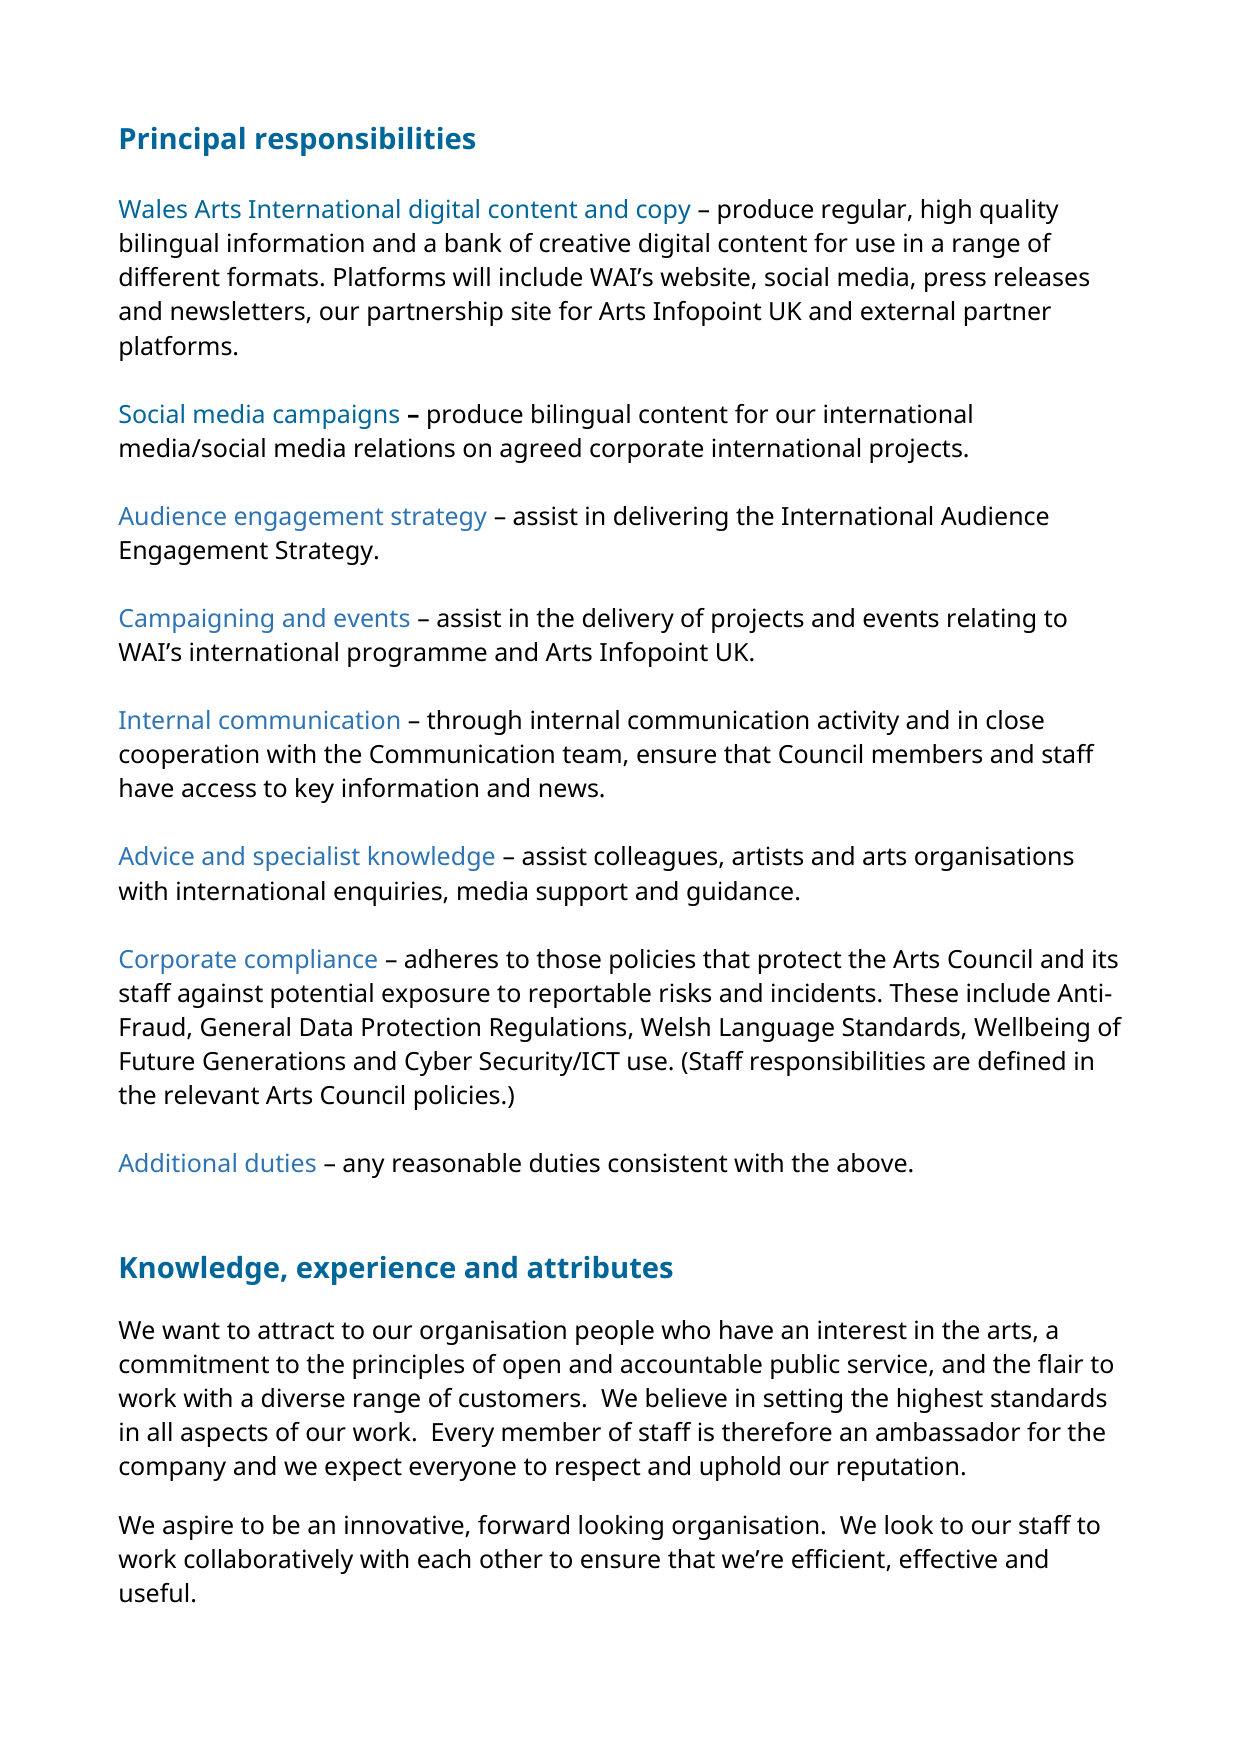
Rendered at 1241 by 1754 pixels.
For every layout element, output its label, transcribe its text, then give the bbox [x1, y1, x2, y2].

text Wales Arts International digital content and copy – produce regular, high quality bilingual information and a bank of creative digital content for use in a range of different formats. Platforms will include WAI’s website, social media, press releases and newsletters, our partnership site for Arts Infopoint UK and external partner platforms. [118, 192, 1122, 362]
text Corporate compliance – adheres to those policies that protect the Arts Council and its staff against potential exposure to reportable risks and incidents. These include Anti-Fraud, General Data Protection Regulations, Welsh Language Standards, Wellbeing of Future Generations and Cyber Security/ICT use. (Staff responsibilities are defined in the relevant Arts Council policies.) [118, 941, 1122, 1112]
text Social media campaigns – produce bilingual content for our international media/social media relations on agreed corporate international projects. [118, 396, 1122, 464]
text We aspire to be an innovative, forward looking organisation. We look to our staff to work collaboratively with each other to ensure that we’re efficient, effective and useful. [118, 1508, 1122, 1610]
text Audience engagement strategy – assist in delivering the International Audience Engagement Strategy. [118, 498, 1122, 567]
text Internal communication – through internal communication activity and in close cooperation with the Communication team, ensure that Council members and staff have access to key information and news. [118, 703, 1122, 805]
subtitle Principal responsibilities [118, 118, 1122, 158]
text Campaigning and events – assist in the delivery of projects and events relating to WAI’s international programme and Arts Infopoint UK. [118, 601, 1122, 669]
text Advice and specialist knowledge – assist colleagues, artists and arts organisations with international enquiries, media support and guidance. [118, 839, 1122, 907]
text We want to attract to our organisation people who have an interest in the arts, a commitment to the principles of open and accountable public service, and the flair to work with a diverse range of customers. We believe in setting the highest standards in all aspects of our work. Every member of staff is therefore an ambassador for the company and we expect everyone to respect and uphold our reputation. [118, 1312, 1122, 1483]
subtitle Knowledge, experience and attributes [118, 1248, 1122, 1287]
text Additional duties – any reasonable duties consistent with the above. [118, 1146, 1122, 1180]
